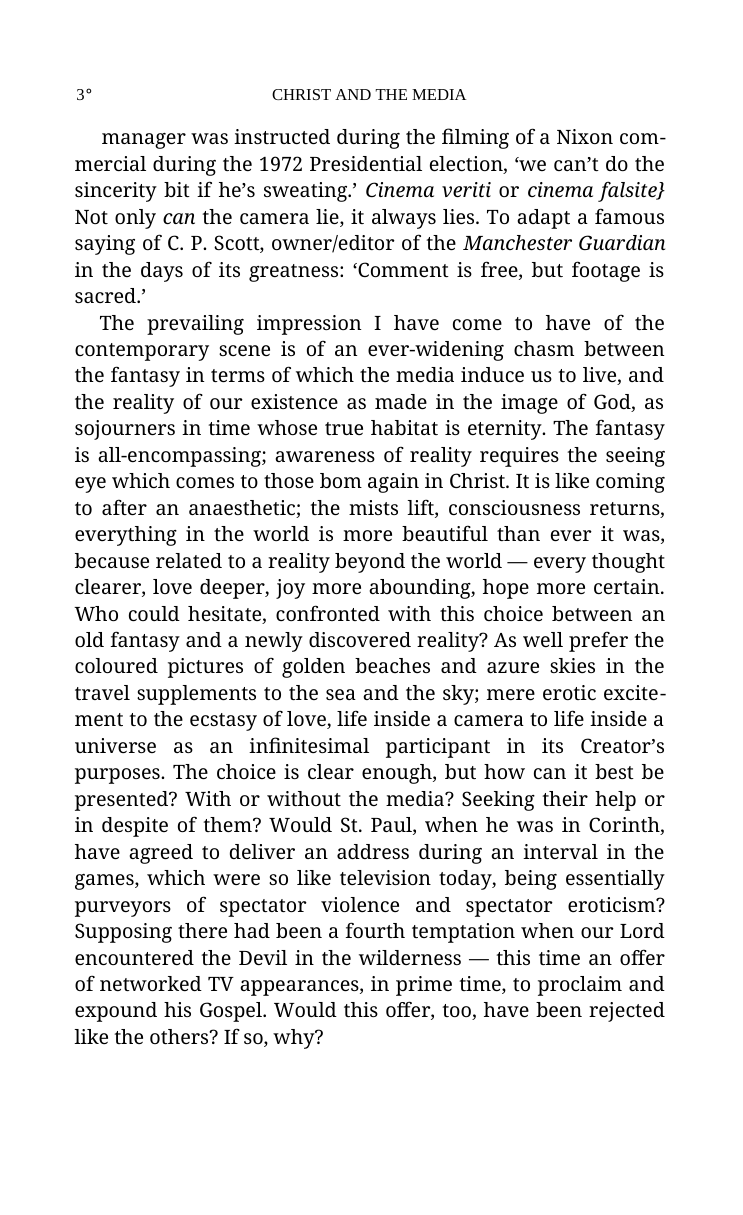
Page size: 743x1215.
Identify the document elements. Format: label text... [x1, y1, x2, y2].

text manager was instructed during the filming of a Nixon commercial during the 1972 Presidential election, ‘we can’t do the sincerity bit if he’s sweating.’ Cinema veriti or cinema falsite} Not only can the camera lie, it always lies. To adapt a famous saying of C. P. Scott, owner/editor of the Manchester Guardian in the days of its greatness: ‘Comment is free, but footage is sacred.’ [74, 123, 666, 309]
text The prevailing impression I have come to have of the contemporary scene is of an ever-widening chasm between the fantasy in terms of which the media induce us to live, and the reality of our existence as made in the image of God, as sojourners in time whose true habitat is eternity. The fantasy is all-encompassing; awareness of reality requires the seeing eye which comes to those bom again in Christ. It is like coming to after an anaesthetic; the mists lift, consciousness returns, everything in the world is more beautiful than ever it was, because related to a reality beyond the world — every thought clearer, love deeper, joy more abounding, hope more certain. Who could hesitate, confronted with this choice between an old fantasy and a newly discovered reality? As well prefer the coloured pictures of golden beaches and azure skies in the travel supplements to the sea and the sky; mere erotic excitement to the ecstasy of love, life inside a camera to life inside a universe as an infinitesimal participant in its Creator’s purposes. The choice is clear enough, but how can it best be presented? With or without the media? Seeking their help or in despite of them? Would St. Paul, when he was in Corinth, have agreed to deliver an address during an interval in the games, which were so like television today, being essentially purveyors of spectator violence and spectator eroticism? Supposing there had been a fourth temptation when our Lord encountered the Devil in the wilderness — this time an offer of networked TV appearances, in prime time, to proclaim and expound his Gospel. Would this offer, too, have been rejected like the others? If so, why? [74, 309, 666, 1049]
